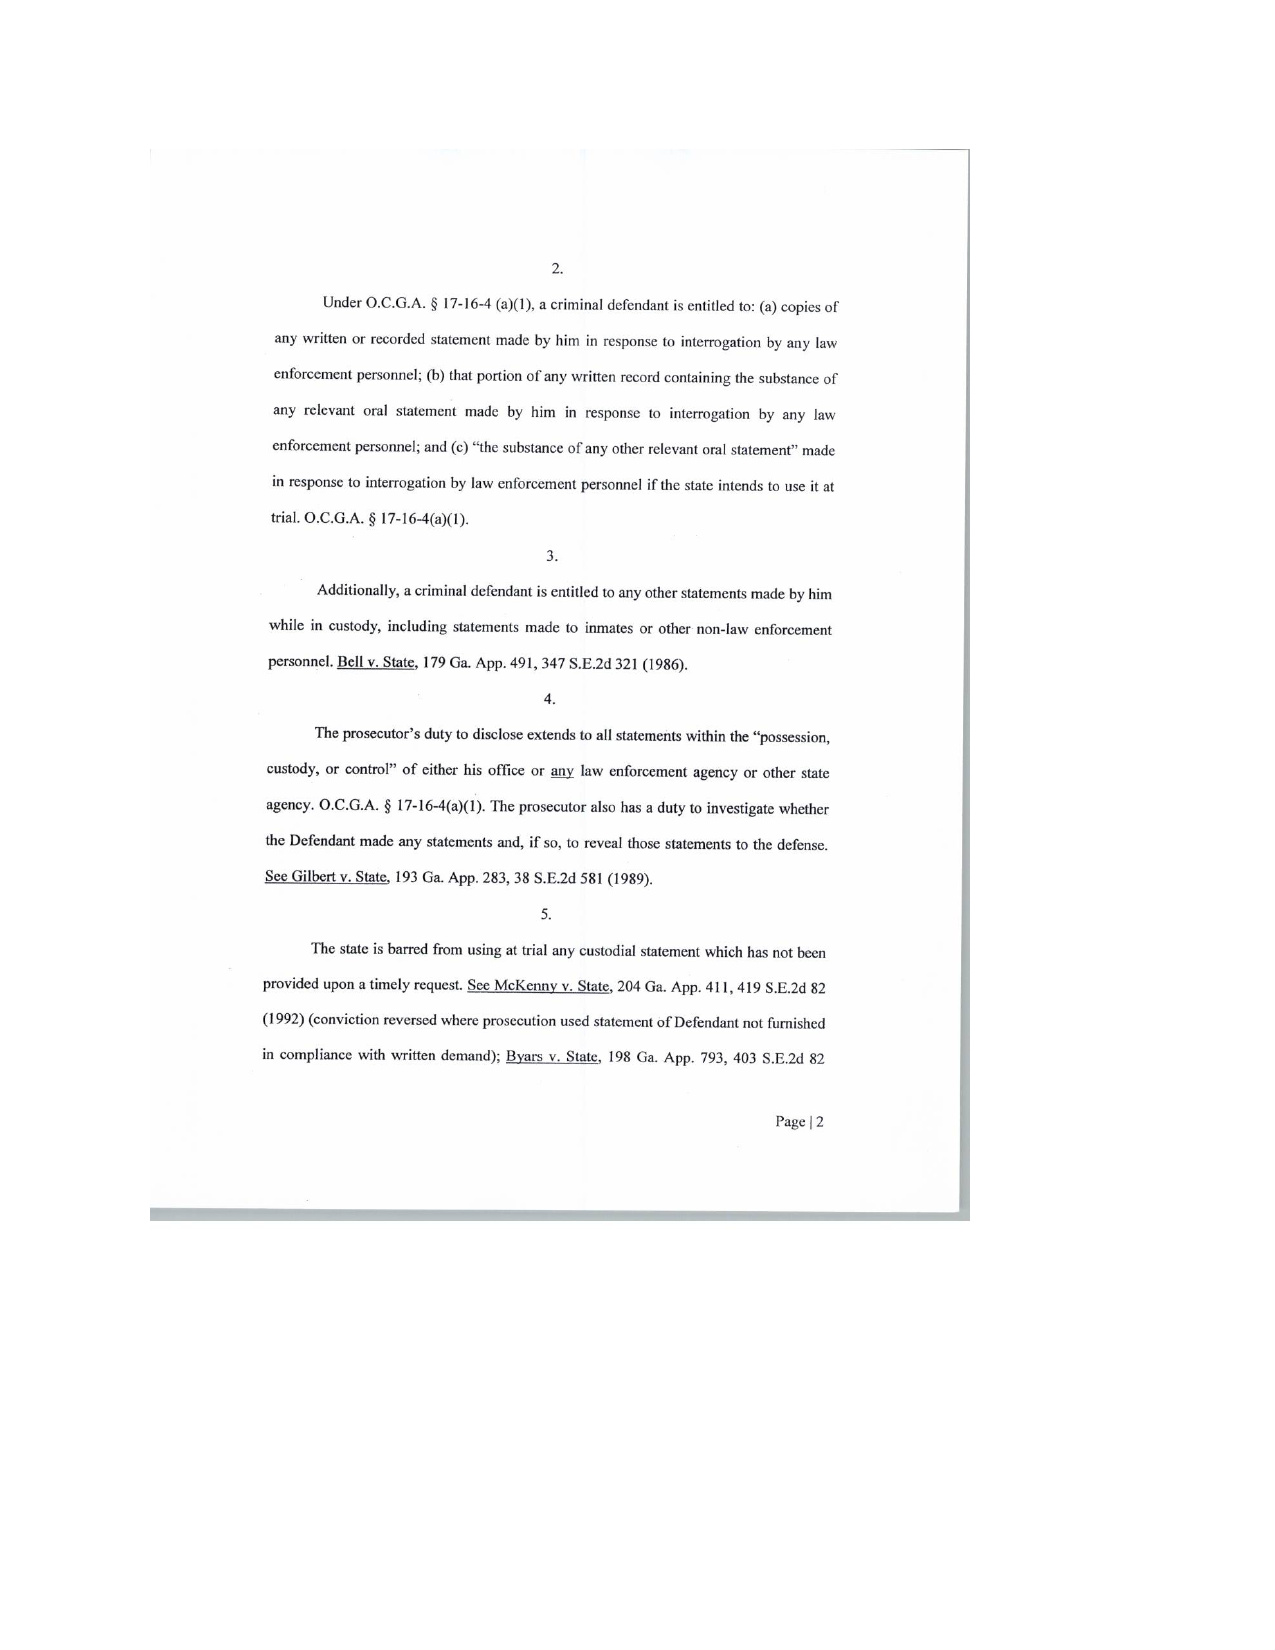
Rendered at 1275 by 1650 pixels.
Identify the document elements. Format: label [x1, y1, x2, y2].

picture [150, 149, 970, 1499]
